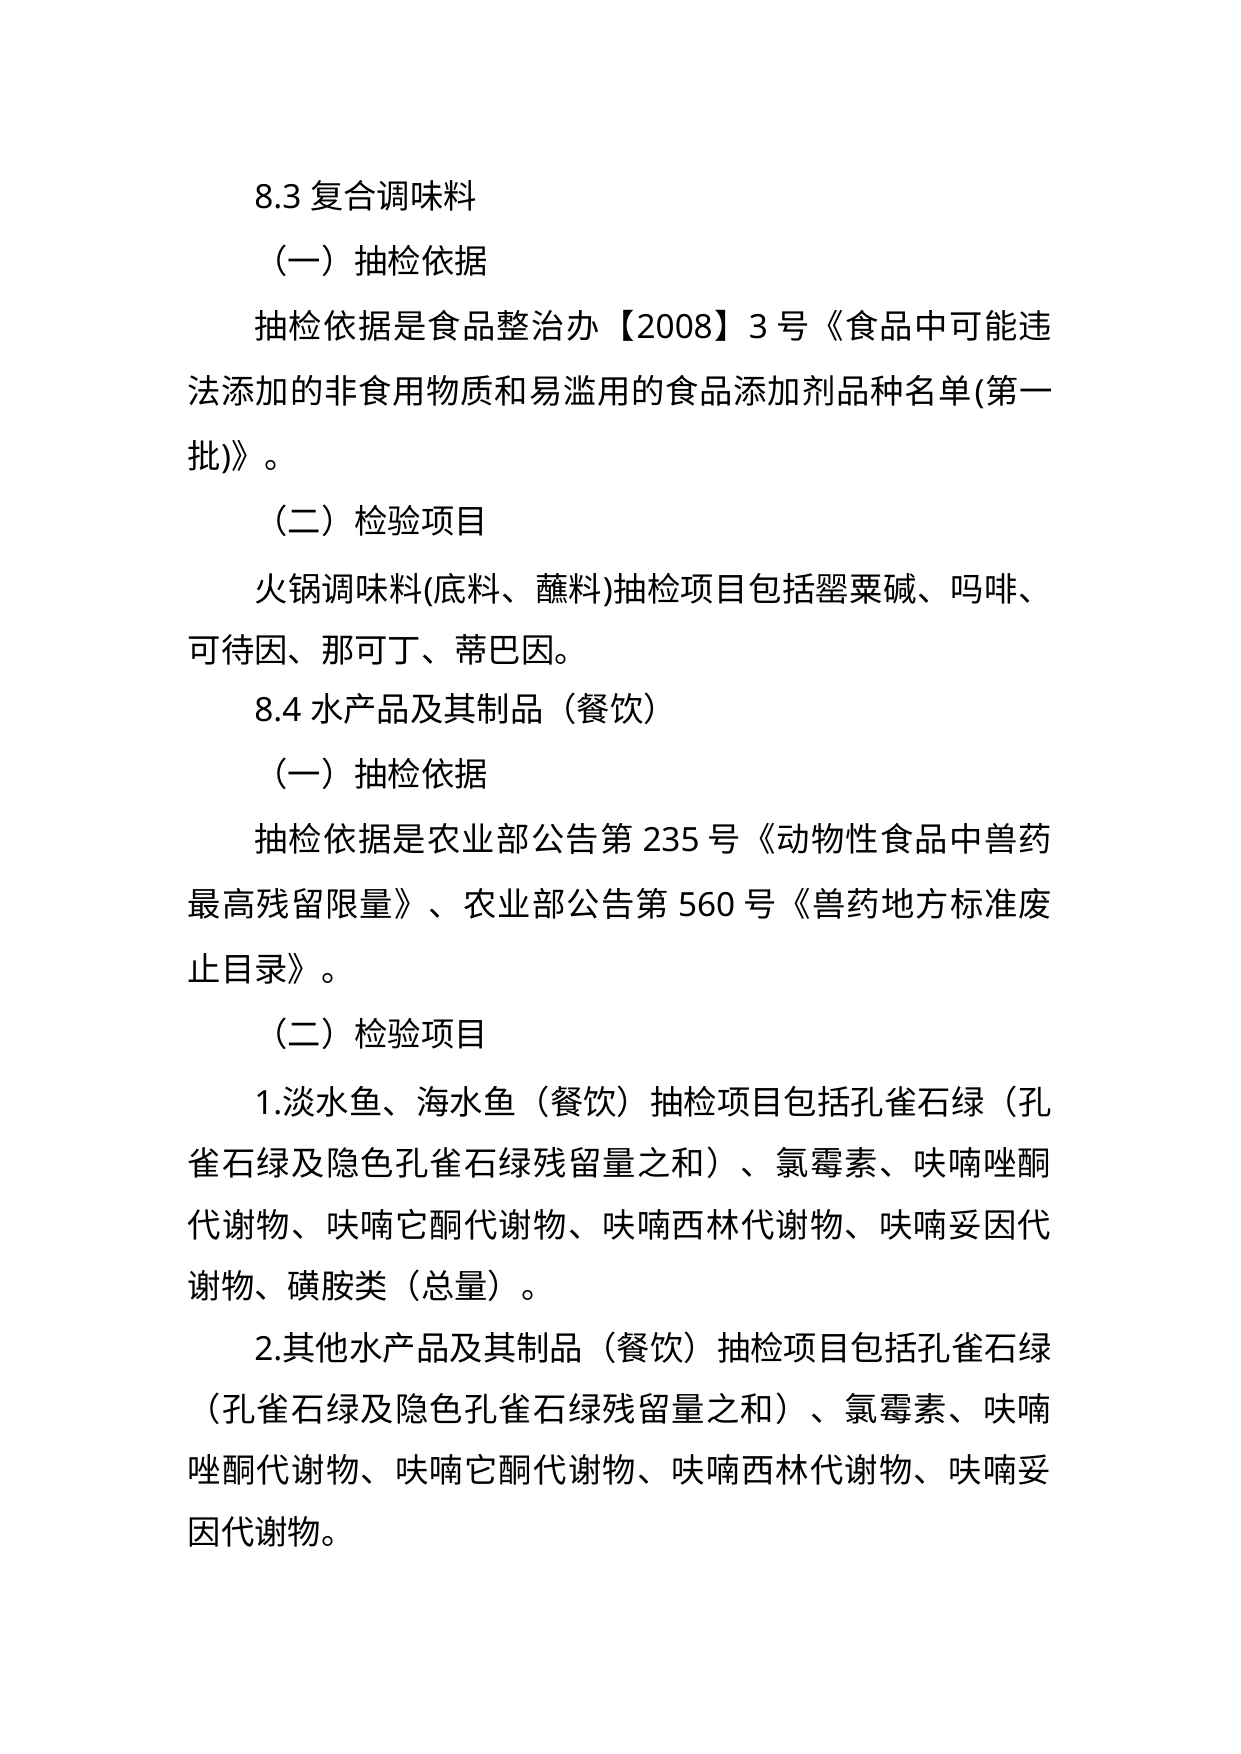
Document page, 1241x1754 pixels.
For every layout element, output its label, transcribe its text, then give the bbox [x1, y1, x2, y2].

text （二）检验项目 [187, 1000, 1053, 1065]
text 火锅调味料(底料、蘸料)抽检项目包括罂粟碱、吗啡、可待因、那可丁、蒂巴因。 [187, 552, 1053, 675]
list 8.4 水产品及其制品（餐饮） [187, 675, 1053, 740]
text （二）检验项目 [187, 487, 1053, 552]
text 1.淡水鱼、海水鱼（餐饮）抽检项目包括孔雀石绿（孔雀石绿及隐色孔雀石绿残留量之和）、氯霉素、呋喃唑酮代谢物、呋喃它酮代谢物、呋喃西林代谢物、呋喃妥因代谢物、磺胺类（总量）。 [187, 1065, 1053, 1311]
text 2.其他水产品及其制品（餐饮）抽检项目包括孔雀石绿（孔雀石绿及隐色孔雀石绿残留量之和）、氯霉素、呋喃唑酮代谢物、呋喃它酮代谢物、呋喃西林代谢物、呋喃妥因代谢物。 [187, 1311, 1053, 1557]
text 抽检依据是食品整治办【2008】3号《食品中可能违法添加的非食用物质和易滥用的食品添加剂品种名单(第一批)》。 [187, 292, 1053, 487]
text （一）抽检依据 [187, 227, 1053, 292]
text （一）抽检依据 [187, 740, 1053, 805]
list 8.3 复合调味料 [187, 162, 1053, 227]
text 抽检依据是农业部公告第235号《动物性食品中兽药最高残留限量》、农业部公告第560号《兽药地方标准废止目录》。 [187, 805, 1053, 1000]
